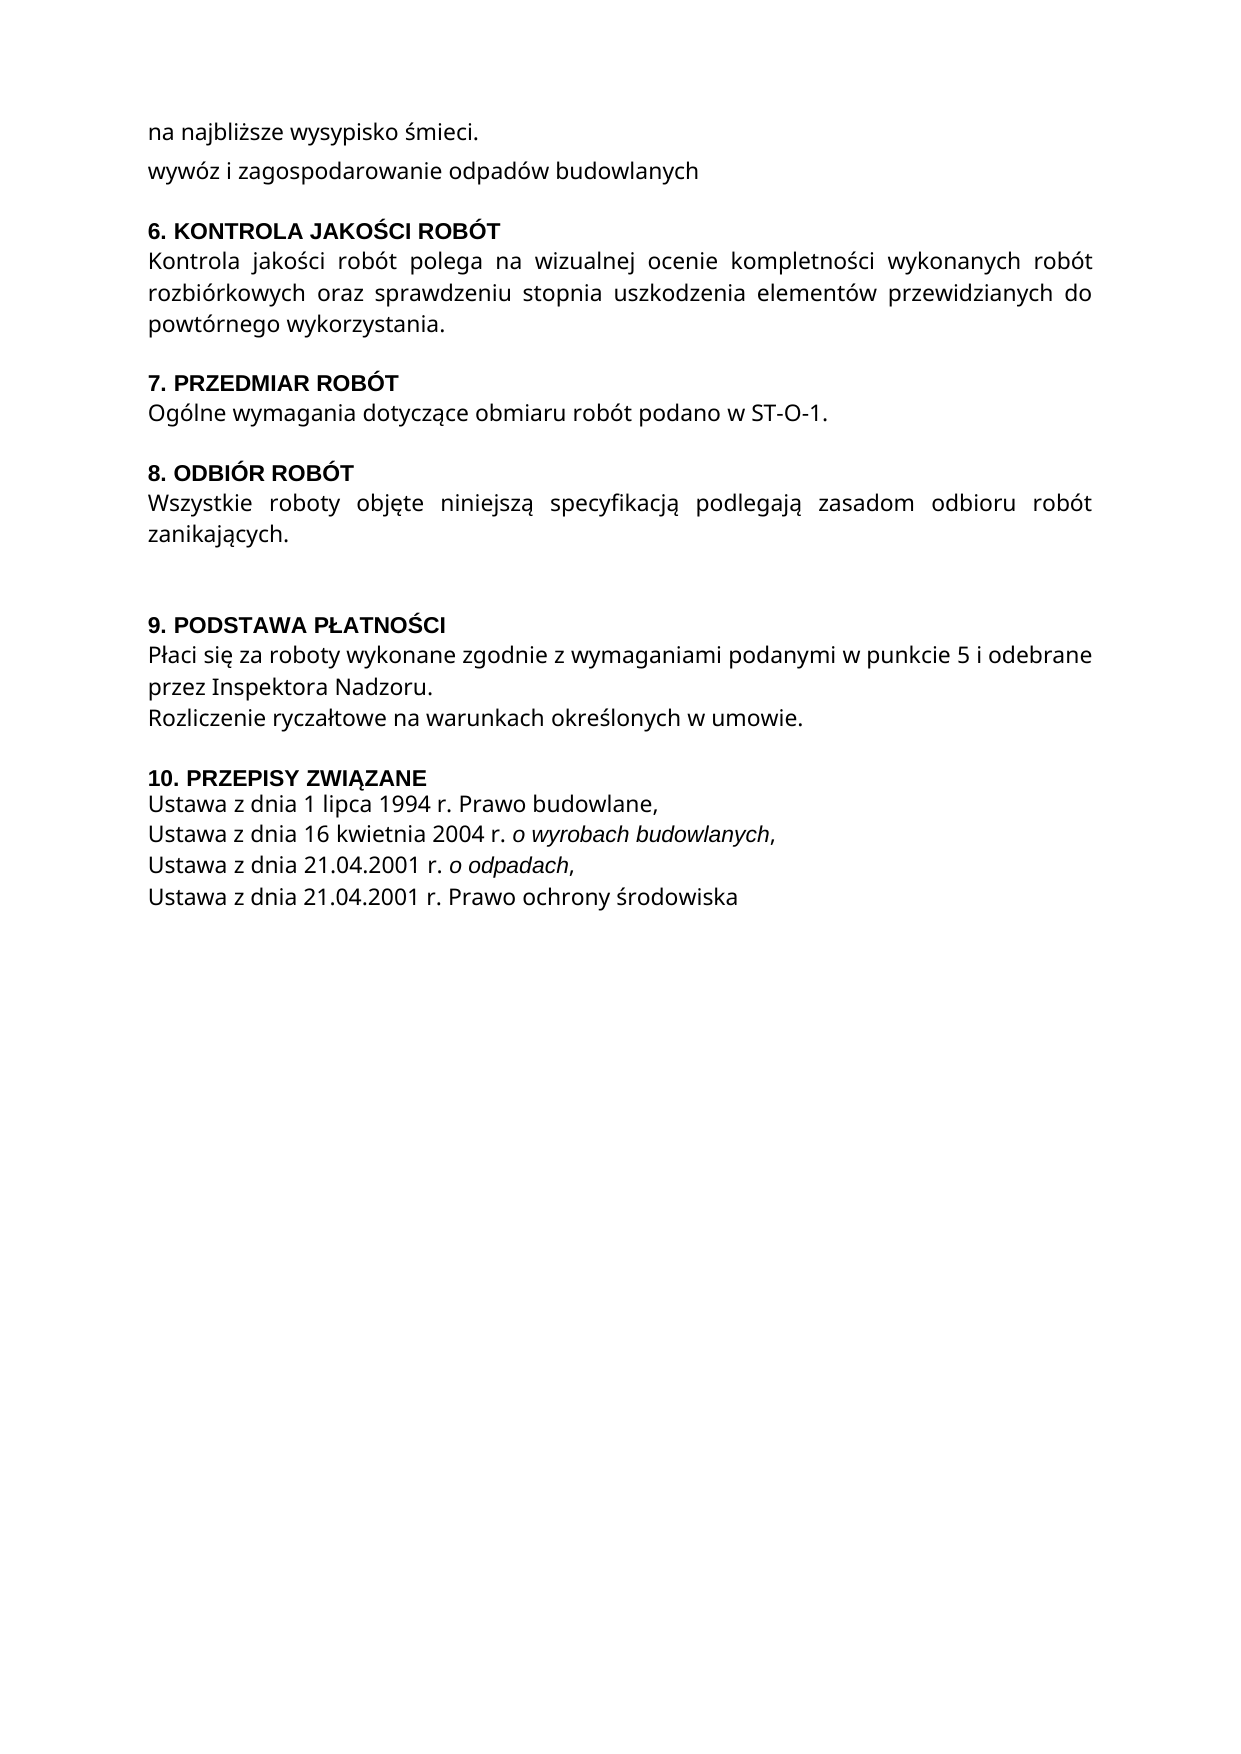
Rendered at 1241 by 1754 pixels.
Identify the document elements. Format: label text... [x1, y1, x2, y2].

subtitle KONTROLA JAKOŚCI ROBÓT [148, 218, 1105, 244]
text Ogólne wymagania dotyczące obmiaru robót podano w ST-O-1. [148, 397, 1105, 428]
text Wszystkie roboty objęte niniejszą specyfikacją podlegają zasadom odbioru robót zanikających. [148, 487, 1092, 549]
text Kontrola jakości robót polega na wizualnej ocenie kompletności wykonanych robót rozbiórkowych oraz sprawdzeniu stopnia uszkodzenia elementów przewidzianych do powtórnego wykorzystania. [148, 245, 1093, 339]
subtitle PRZEDMIAR ROBÓT [148, 370, 1105, 396]
subtitle PODSTAWA PŁATNOŚCI [148, 612, 1105, 639]
subtitle PRZEPISY ZWIĄZANE [148, 765, 1105, 791]
text na najbliższe wysypisko śmieci. [148, 116, 1105, 147]
text Rozliczenie ryczałtowe na warunkach określonych w umowie. [148, 702, 1105, 733]
text Płaci się za roboty wykonane zgodnie z wymaganiami podanymi w punkcie 5 i odebrane przez Inspektora Nadzoru. [148, 639, 1093, 702]
subtitle ODBIÓR ROBÓT [148, 460, 1105, 486]
text Ustawa z dnia 1 lipca 1994 r. Prawo budowlane, [148, 792, 1105, 818]
text Ustawa z dnia 21.04.2001 r. Prawo ochrony środowiska [148, 881, 1105, 912]
text Ustawa z dnia 16 kwietnia 2004 r. o wyrobach budowlanych, Ustawa z dnia 21.04.2001 r. o odpadach, [148, 818, 833, 880]
text wywóz i zagospodarowanie odpadów budowlanych [148, 155, 1105, 186]
